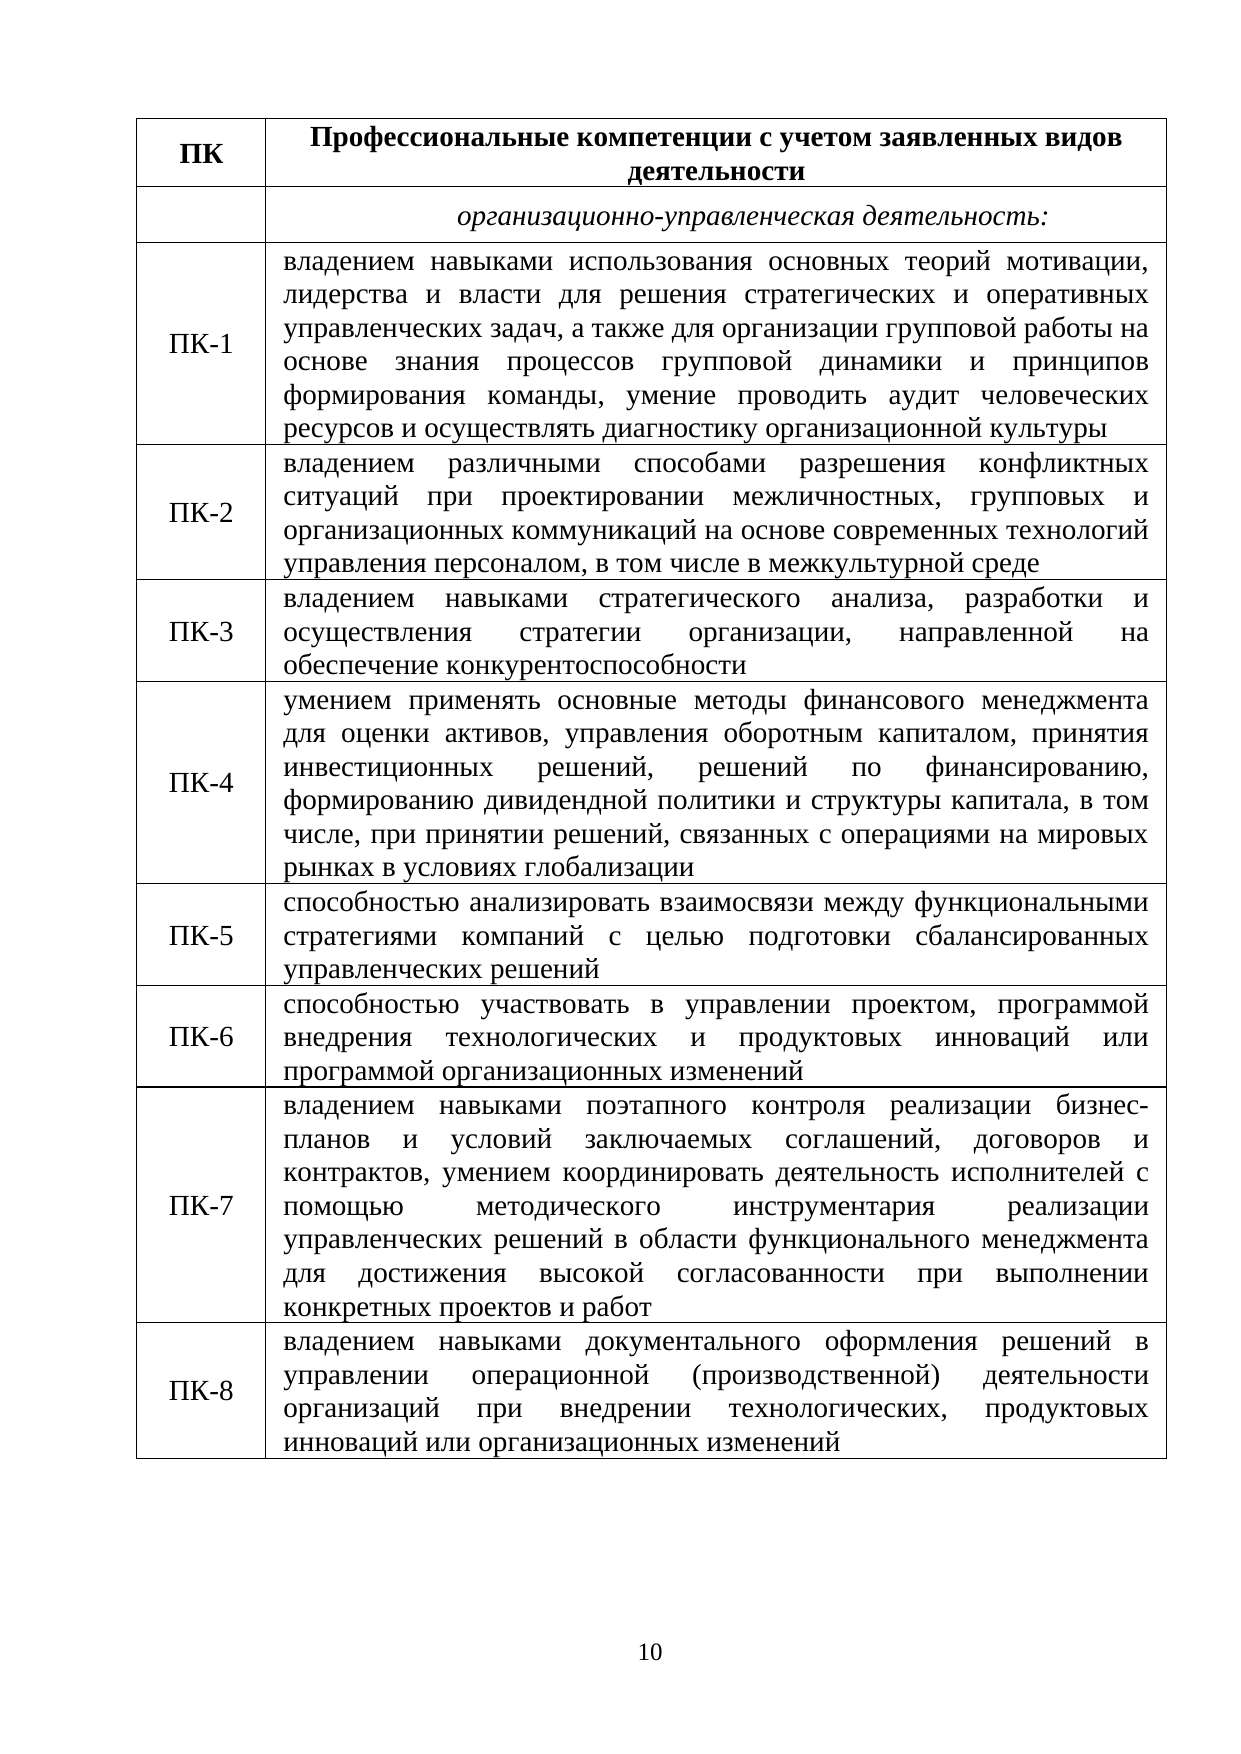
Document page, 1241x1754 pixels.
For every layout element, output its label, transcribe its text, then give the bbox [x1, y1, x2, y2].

table_cell умением применять основные методы финансового менеджмента для оценки активов, управления оборотным капиталом, принятия инвестиционных решений, решений по финансированию, формированию дивидендной политики и структуры капитала, в том числе, при принятии решений, связанных с операциями на мировых рынках в условиях глобализации [266, 682, 1166, 883]
table_cell ПК-1 [137, 243, 265, 444]
table_cell ПК-7 [137, 1088, 265, 1322]
table_cell ПК-5 [137, 884, 265, 985]
table_cell ПК-3 [137, 580, 265, 681]
table_cell Профессиональные компетенции с учетом заявленных видов деятельности [266, 119, 1166, 186]
table_cell [137, 187, 265, 242]
table_cell организационно-управленческая деятельность: [266, 187, 1166, 242]
table_cell владением навыками стратегического анализа, разработки и осуществления стратегии организации, направленной на обеспечение конкурентоспособности [266, 580, 1166, 681]
table_cell ПК-2 [137, 445, 265, 579]
table_cell владением навыками использования основных теорий мотивации, лидерства и власти для решения стратегических и оперативных управленческих задач, а также для организации групповой работы на основе знания процессов групповой динамики и принципов формирования команды, умение проводить аудит человеческих ресурсов и осуществлять диагностику организационной культуры [266, 243, 1166, 444]
table_cell ПК-6 [137, 986, 265, 1086]
table_cell владением навыками поэтапного контроля реализации бизнес-планов и условий заключаемых соглашений, договоров и контрактов, умением координировать деятельность исполнителей с помощью методического инструментария реализации управленческих решений в области функционального менеджмента для достижения высокой согласованности при выполнении конкретных проектов и работ [266, 1088, 1166, 1322]
table_cell владением различными способами разрешения конфликтных ситуаций при проектировании межличностных, групповых и организационных коммуникаций на основе современных технологий управления персоналом, в том числе в межкультурной среде [266, 445, 1166, 579]
table_cell владением навыками документального оформления решений в управлении операционной (производственной) деятельности организаций при внедрении технологических, продуктовых инноваций или организационных изменений [266, 1323, 1166, 1457]
table_cell ПК-8 [137, 1323, 265, 1457]
table_cell способностью участвовать в управлении проектом, программой внедрения технологических и продуктовых инноваций или программой организационных изменений [266, 986, 1166, 1086]
table_cell способностью анализировать взаимосвязи между функциональными стратегиями компаний с целью подготовки сбалансированных управленческих решений [266, 884, 1166, 985]
table_cell ПК-4 [137, 682, 265, 883]
table_cell ПК [137, 119, 265, 186]
